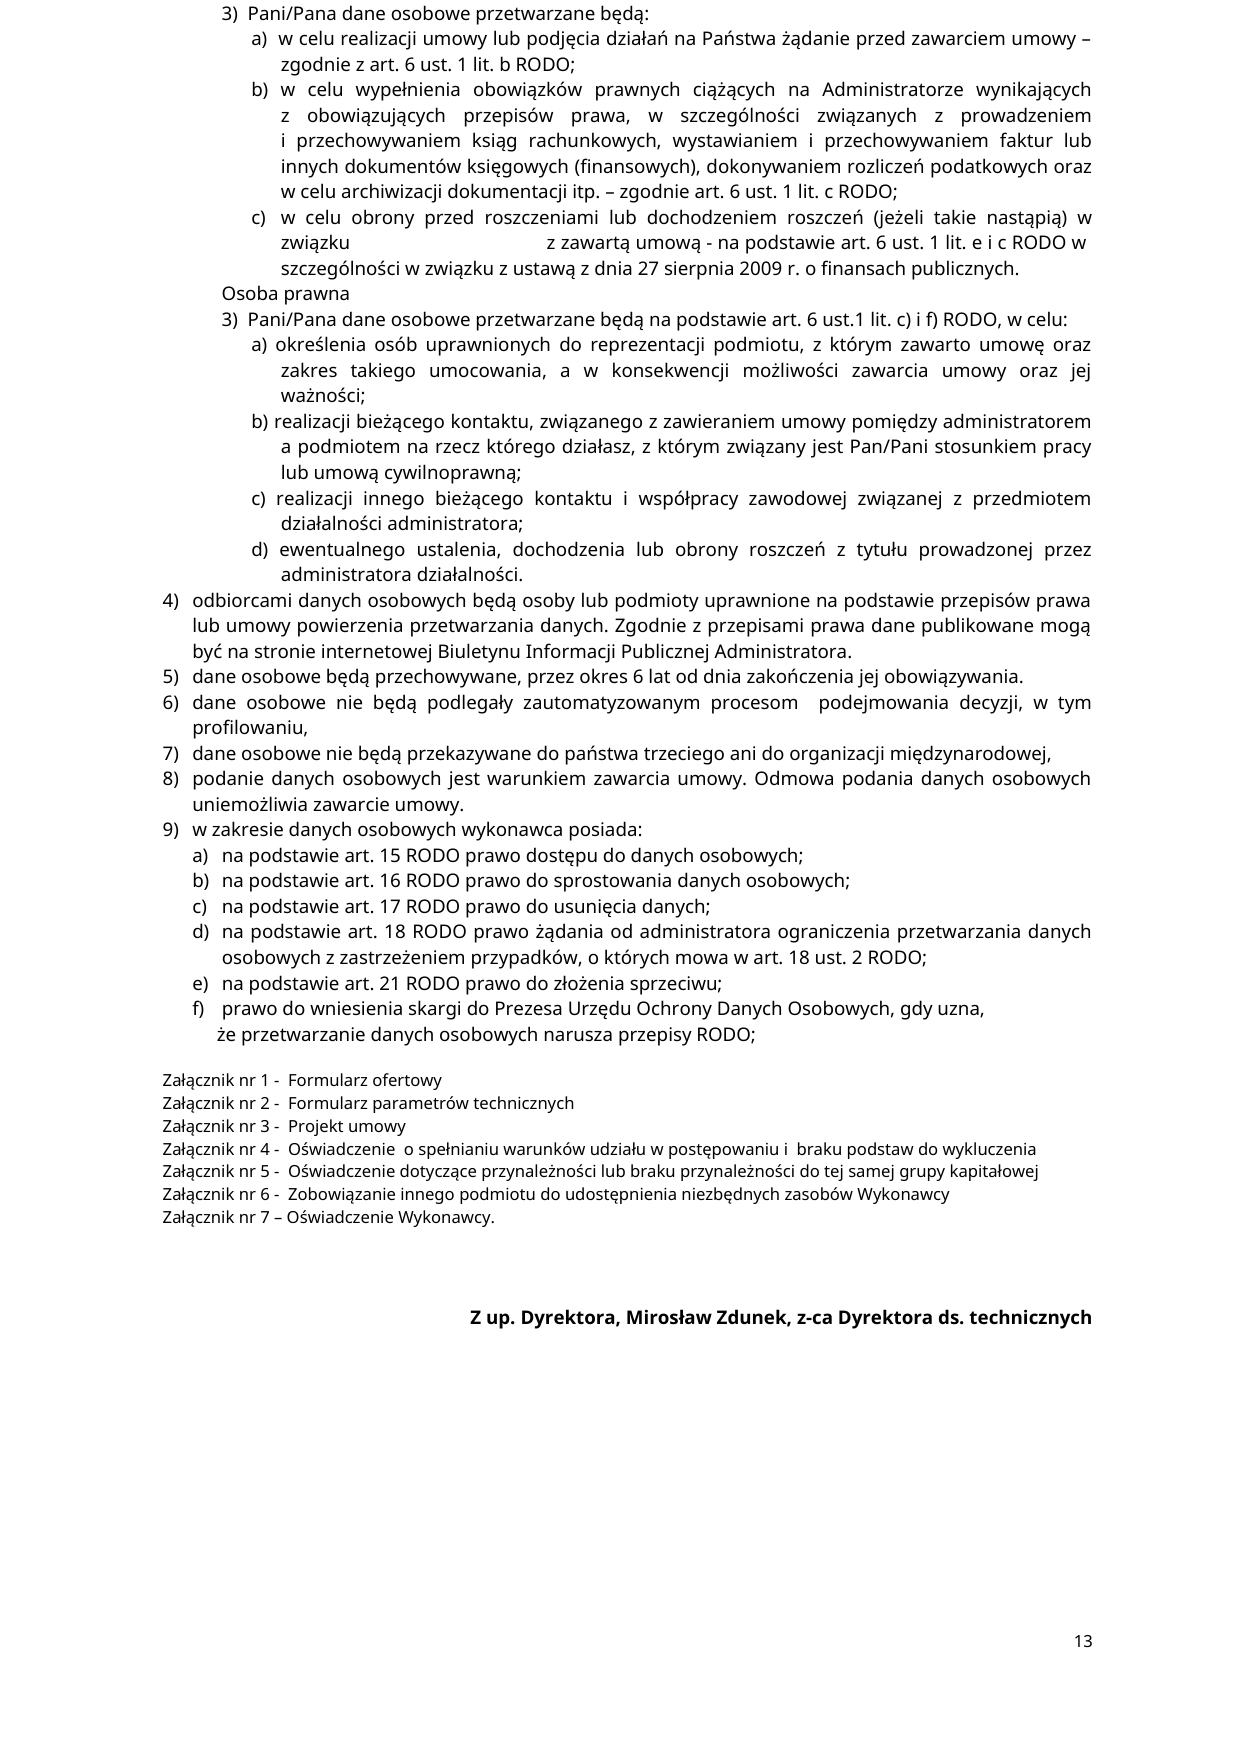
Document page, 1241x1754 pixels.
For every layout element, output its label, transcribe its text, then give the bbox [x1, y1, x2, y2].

text e) na podstawie art. 21 RODO prawo do złożenia sprzeciwu; [162, 970, 1092, 995]
text b) w celu wypełnienia obowiązków prawnych ciążących na Administratorze wynikających z obowiązujących przepisów prawa, w szczególności związanych z prowadzeniem i przechowywaniem ksiąg rachunkowych, wystawianiem i przechowywaniem faktur lub innych dokumentów księgowych (finansowych), dokonywaniem rozliczeń podatkowych oraz w celu archiwizacji dokumentacji itp. – zgodnie art. 6 ust. 1 lit. c RODO; [251, 77, 1092, 204]
text 3) Pani/Pana dane osobowe przetwarzane będą na podstawie art. 6 ust.1 lit. c) i f) RODO, w celu: [192, 306, 1092, 332]
text Załącznik nr 5 - Oświadczenie dotyczące przynależności lub braku przynależności do tej samej grupy kapitałowej [162, 1160, 1092, 1183]
text Załącznik nr 3 - Projekt umowy [162, 1114, 1092, 1137]
text b) realizacji bieżącego kontaktu, związanego z zawieraniem umowy pomiędzy administratorem a podmiotem na rzecz którego działasz, z którym związany jest Pan/Pani stosunkiem pracy lub umową cywilnoprawną; [251, 408, 1092, 485]
text 9) w zakresie danych osobowych wykonawca posiada: [162, 817, 1092, 842]
text a) na podstawie art. 15 RODO prawo dostępu do danych osobowych; [162, 842, 1092, 868]
text c) na podstawie art. 17 RODO prawo do usunięcia danych; [162, 893, 1092, 919]
text 5) dane osobowe będą przechowywane, przez okres 6 lat od dnia zakończenia jej obowiązywania. [162, 663, 1092, 689]
text 4) odbiorcami danych osobowych będą osoby lub podmioty uprawnione na podstawie przepisów prawa lub umowy powierzenia przetwarzania danych. Zgodnie z przepisami prawa dane publikowane mogą być na stronie internetowej Biuletynu Informacji Publicznej Administratora. [162, 587, 1092, 663]
text Załącznik nr 6 - Zobowiązanie innego podmiotu do udostępnienia niezbędnych zasobów Wykonawcy [162, 1183, 1092, 1205]
text że przetwarzanie danych osobowych narusza przepisy RODO; [207, 1021, 1092, 1046]
text Załącznik nr 4 - Oświadczenie o spełnianiu warunków udziału w postępowaniu i braku podstaw do wykluczenia [162, 1137, 1092, 1160]
text Z up. Dyrektora, Mirosław Zdunek, z-ca Dyrektora ds. technicznych [133, 1304, 1092, 1330]
text b) na podstawie art. 16 RODO prawo do sprostowania danych osobowych; [162, 868, 1092, 893]
text Załącznik nr 7 – Oświadczenie Wykonawcy. [162, 1205, 1092, 1228]
text 7) dane osobowe nie będą przekazywane do państwa trzeciego ani do organizacji międzynarodowej, [162, 740, 1092, 766]
text c) w celu obrony przed roszczeniami lub dochodzeniem roszczeń (jeżeli takie nastąpią) w związku z zawartą umową - na podstawie art. 6 ust. 1 lit. e i c RODO w szczególności w związku z ustawą z dnia 27 sierpnia 2009 r. o finansach publicznych. [251, 204, 1092, 281]
text c) realizacji innego bieżącego kontaktu i współpracy zawodowej związanej z przedmiotem działalności administratora; [251, 485, 1092, 536]
text 6) dane osobowe nie będą podlegały zautomatyzowanym procesom podejmowania decyzji, w tym profilowaniu, [162, 689, 1092, 740]
text Załącznik nr 1 - Formularz ofertowy [133, 1069, 1092, 1092]
text Osoba prawna [192, 281, 1092, 306]
text 8) podanie danych osobowych jest warunkiem zawarcia umowy. Odmowa podania danych osobowych uniemożliwia zawarcie umowy. [162, 766, 1092, 817]
text d) ewentualnego ustalenia, dochodzenia lub obrony roszczeń z tytułu prowadzonej przez administratora działalności. [251, 536, 1092, 587]
text a) w celu realizacji umowy lub podjęcia działań na Państwa żądanie przed zawarciem umowy – zgodnie z art. 6 ust. 1 lit. b RODO; [251, 26, 1092, 77]
text Załącznik nr 2 - Formularz parametrów technicznych [133, 1092, 1092, 1114]
text d) na podstawie art. 18 RODO prawo żądania od administratora ograniczenia przetwarzania danych osobowych z zastrzeżeniem przypadków, o których mowa w art. 18 ust. 2 RODO; [192, 919, 1092, 970]
text a) określenia osób uprawnionych do reprezentacji podmiotu, z którym zawarto umowę oraz zakres takiego umocowania, a w konsekwencji możliwości zawarcia umowy oraz jej ważności; [251, 332, 1092, 408]
text f) prawo do wniesienia skargi do Prezesa Urzędu Ochrony Danych Osobowych, gdy uzna, [162, 995, 1092, 1021]
text 3) Pani/Pana dane osobowe przetwarzane będą: [192, 0, 1092, 26]
